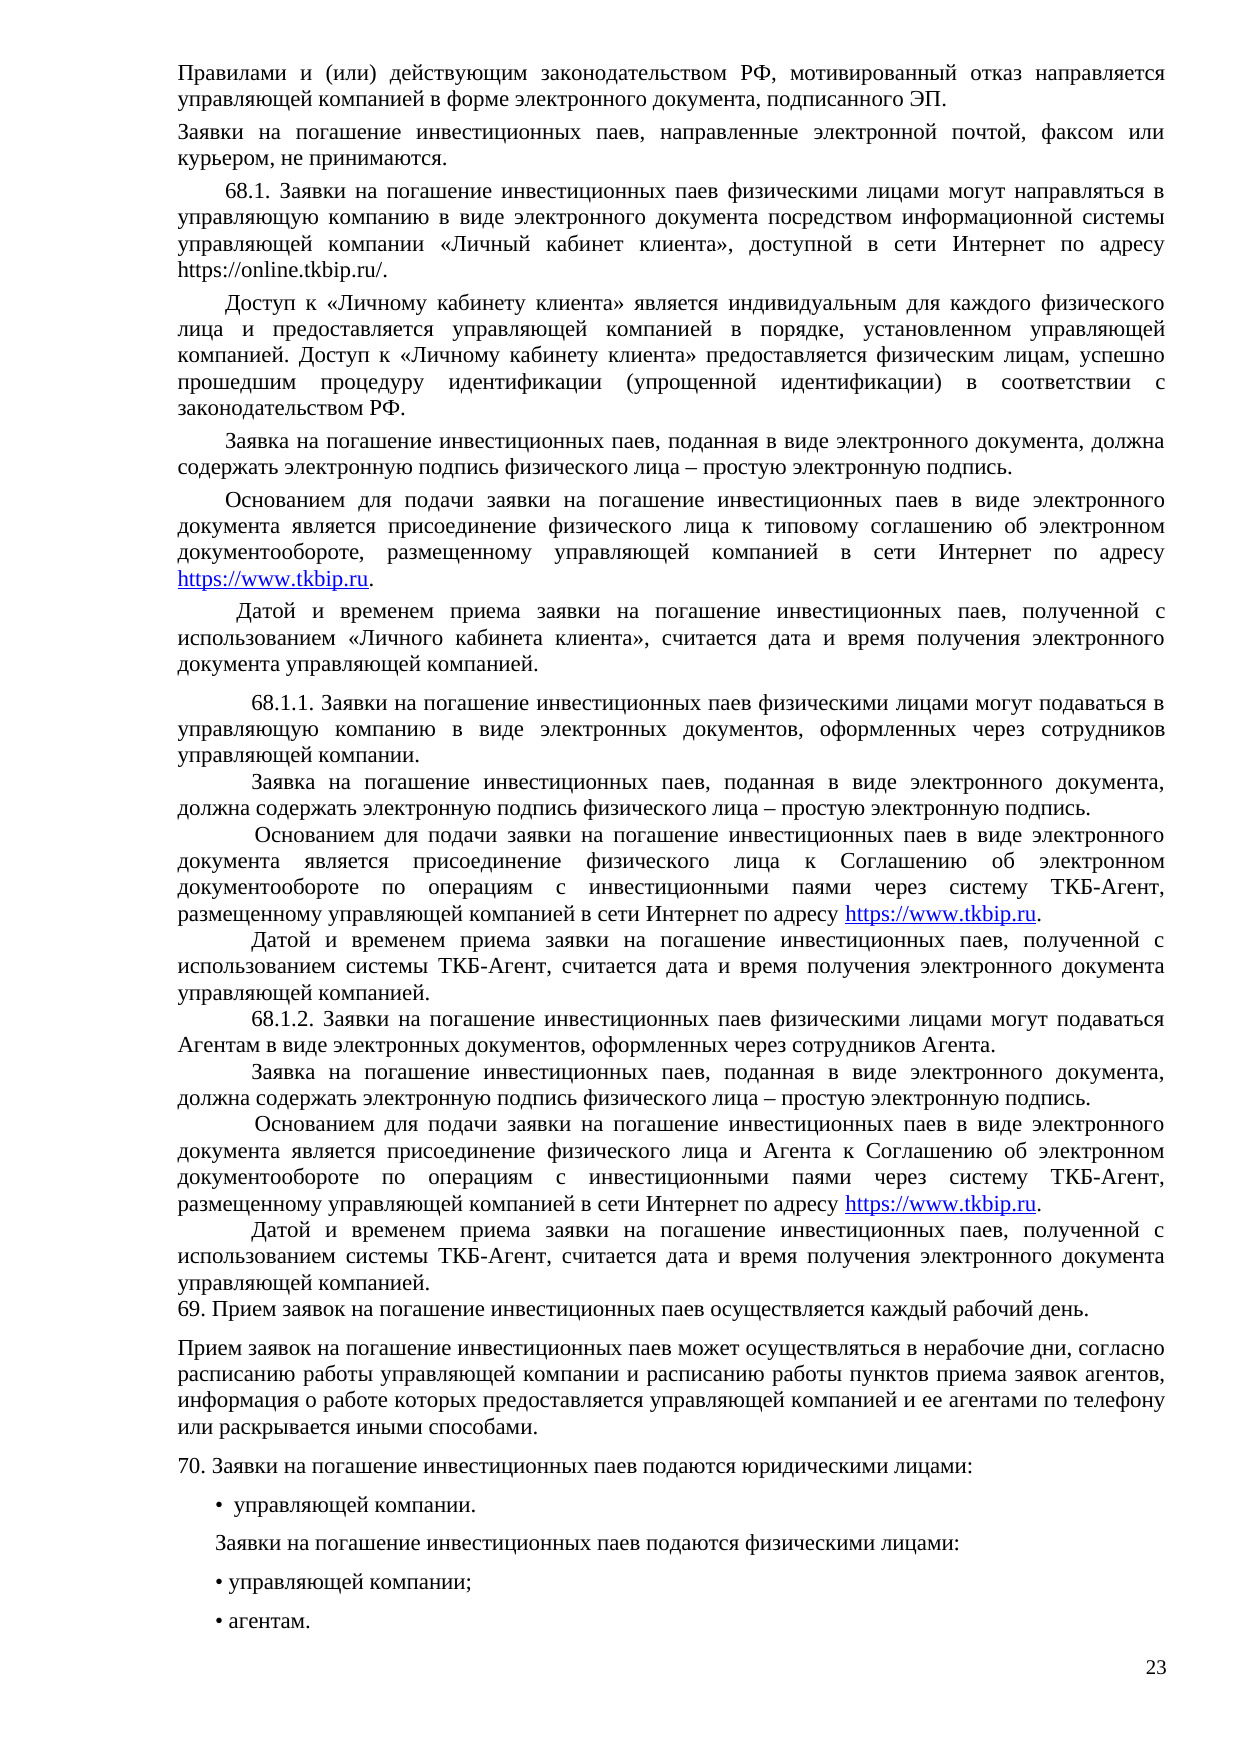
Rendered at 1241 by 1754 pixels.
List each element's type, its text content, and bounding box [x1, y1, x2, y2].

text 68.1.2. Заявки на погашение инвестиционных паев физическими лицами могут подаваться Агентам в виде электронных документов, оформленных через сотрудников Агента. [177, 1005, 1167, 1058]
text Заявка на погашение инвестиционных паев, поданная в виде электронного документа, должна содержать электронную подпись физического лица – простую электронную подпись. [177, 1058, 1167, 1111]
text • управляющей компании. [177, 1491, 1167, 1517]
text Заявка на погашение инвестиционных паев, поданная в виде электронного документа, должна содержать электронную подпись физического лица – простую электронную подпись. [177, 427, 1167, 479]
text Датой и временем приема заявки на погашение инвестиционных паев, полученной с использованием «Личного кабинета клиента», считается дата и время получения электронного документа управляющей компанией. [177, 597, 1167, 676]
text Основанием для подачи заявки на погашение инвестиционных паев в виде электронного документа является присоединение физического лица к типовому соглашению об электронном документообороте, размещенному управляющей компанией в сети Интернет по адресу https://www.tkbip.ru. [177, 486, 1167, 591]
text • управляющей компании; [177, 1568, 1167, 1595]
text Прием заявок на погашение инвестиционных паев может осуществляться в нерабочие дни, согласно расписанию работы управляющей компании и расписанию работы пунктов приема заявок агентов, информация о работе которых предоставляется управляющей компанией и ее агентами по телефону или раскрывается иными способами. [177, 1334, 1167, 1439]
text • агентам. [177, 1607, 1167, 1633]
text 68.1.1. Заявки на погашение инвестиционных паев физическими лицами могут подаваться в управляющую компанию в виде электронных документов, оформленных через сотрудников управляющей компании. [177, 689, 1167, 768]
text Заявка на погашение инвестиционных паев, поданная в виде электронного документа, должна содержать электронную подпись физического лица – простую электронную подпись. [177, 768, 1167, 821]
text Датой и временем приема заявки на погашение инвестиционных паев, полученной с использованием системы ТКБ-Агент, считается дата и время получения электронного документа управляющей компанией. [177, 1216, 1167, 1295]
text Заявки на погашение инвестиционных паев, направленные электронной почтой, факсом или курьером, не принимаются. [177, 118, 1167, 171]
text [177, 59, 1167, 112]
text 70. Заявки на погашение инвестиционных паев подаются юридическими лицами: [177, 1452, 1167, 1478]
text Доступ к «Личному кабинету клиента» является индивидуальным для каждого физического лица и предоставляется управляющей компанией в порядке, установленном управляющей компанией. Доступ к «Личному кабинету клиента» предоставляется физическим лицам, успешно прошедшим процедуру идентификации (упрощенной идентификации) в соответствии с законодательством РФ. [177, 289, 1167, 420]
text Датой и временем приема заявки на погашение инвестиционных паев, полученной с использованием системы ТКБ-Агент, считается дата и время получения электронного документа управляющей компанией. [177, 926, 1167, 1005]
text 68.1. Заявки на погашение инвестиционных паев физическими лицами могут направляться в управляющую компанию в виде электронного документа посредством информационной системы управляющей компании «Личный кабинет клиента», доступной в сети Интернет по адресу https://online.tkbip.ru/. [177, 177, 1167, 282]
text 69. Прием заявок на погашение инвестиционных паев осуществляется каждый рабочий день. [177, 1295, 1167, 1321]
text Основанием для подачи заявки на погашение инвестиционных паев в виде электронного документа является присоединение физического лица к Соглашению об электронном документообороте по операциям с инвестиционными паями через систему ТКБ-Агент, размещенному управляющей компанией в сети Интернет по адресу https://www.tkbip.ru. [177, 821, 1167, 926]
text Заявки на погашение инвестиционных паев подаются физическими лицами: [177, 1529, 1167, 1556]
text Основанием для подачи заявки на погашение инвестиционных паев в виде электронного документа является присоединение физического лица и Агента к Соглашению об электронном документообороте по операциям с инвестиционными паями через систему ТКБ-Агент, размещенному управляющей компанией в сети Интернет по адресу https://www.tkbip.ru. [177, 1111, 1167, 1216]
